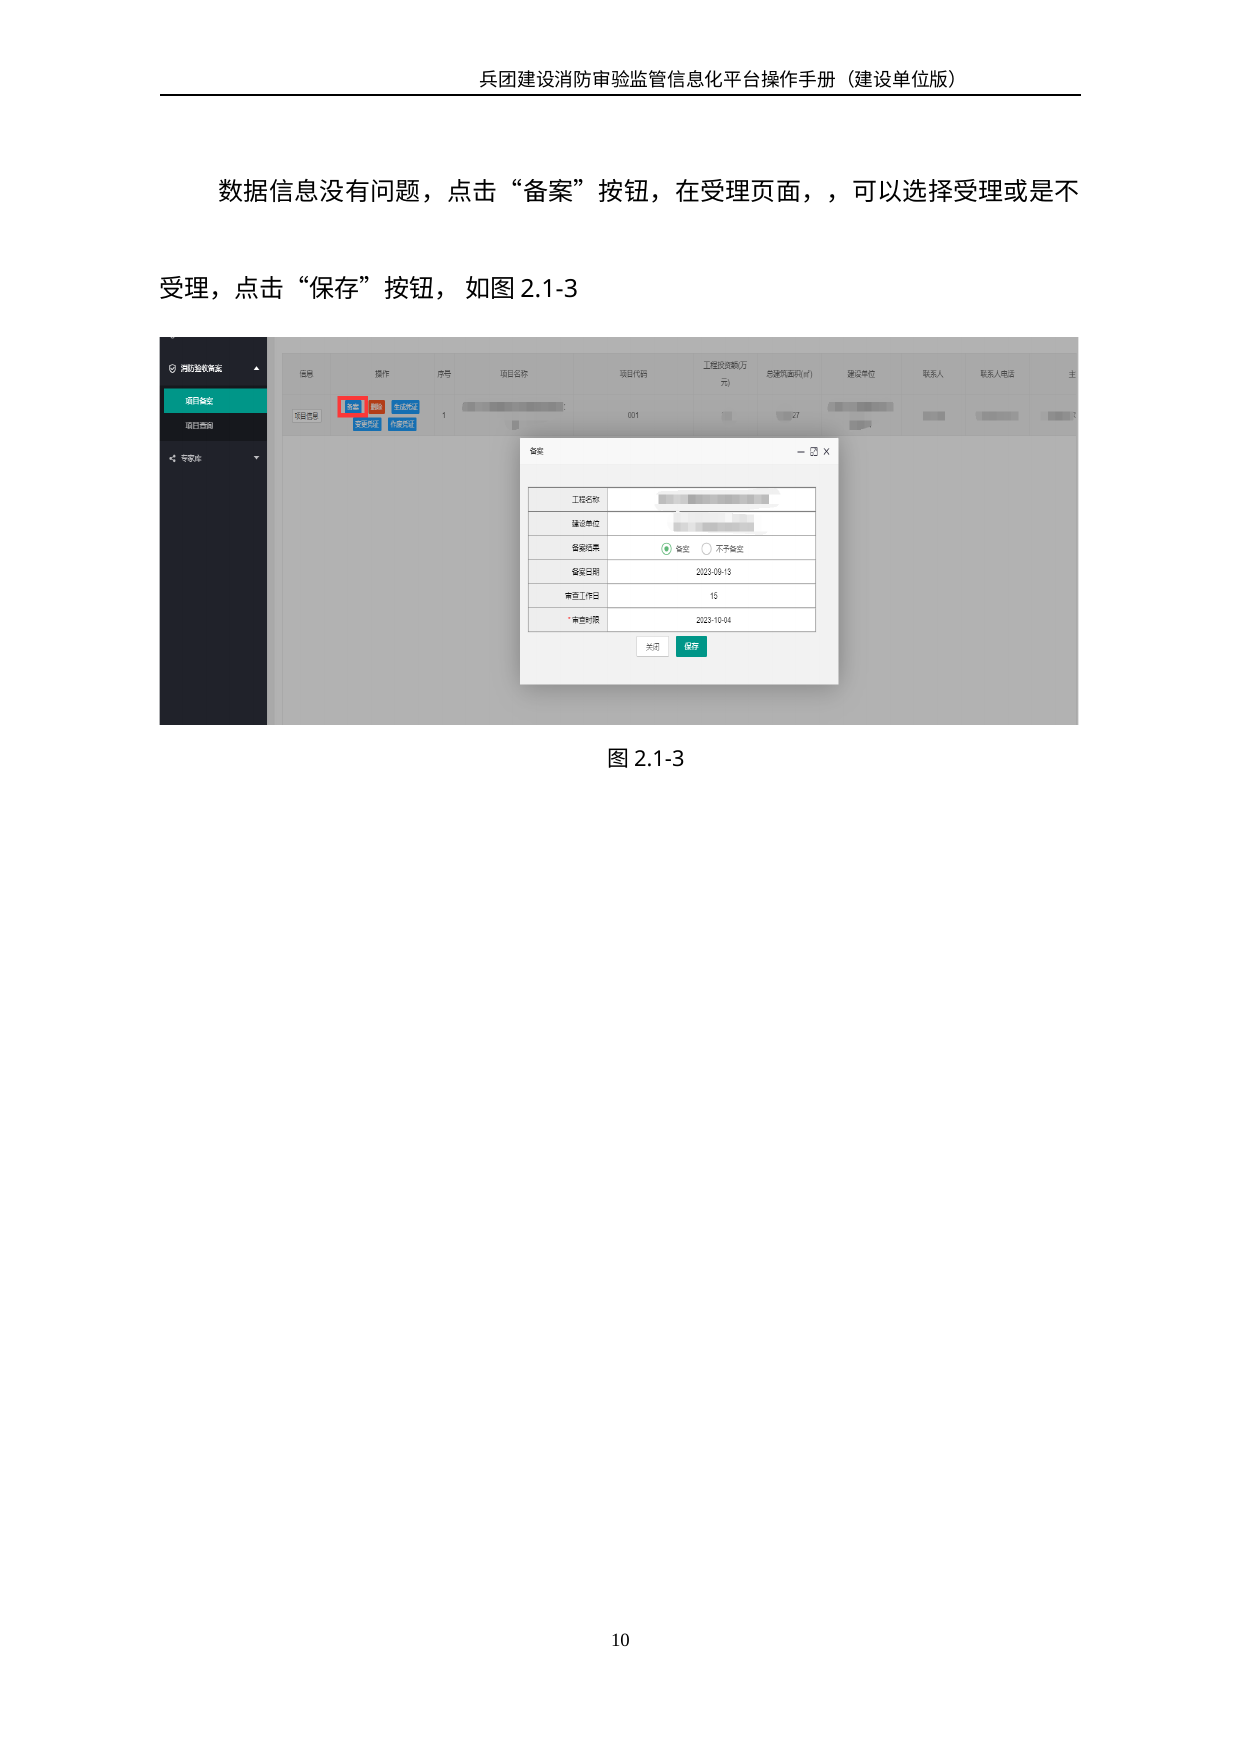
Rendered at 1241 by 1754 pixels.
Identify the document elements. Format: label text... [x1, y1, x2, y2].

picture [159, 337, 1079, 725]
text 数据信息没有问题，点击“备案”按钮，在受理页面，，可以选择受理或是不受理，点击“保存”按钮， 如图2.1-3 [159, 157, 1081, 319]
text 图2.1-3 [159, 740, 1081, 773]
